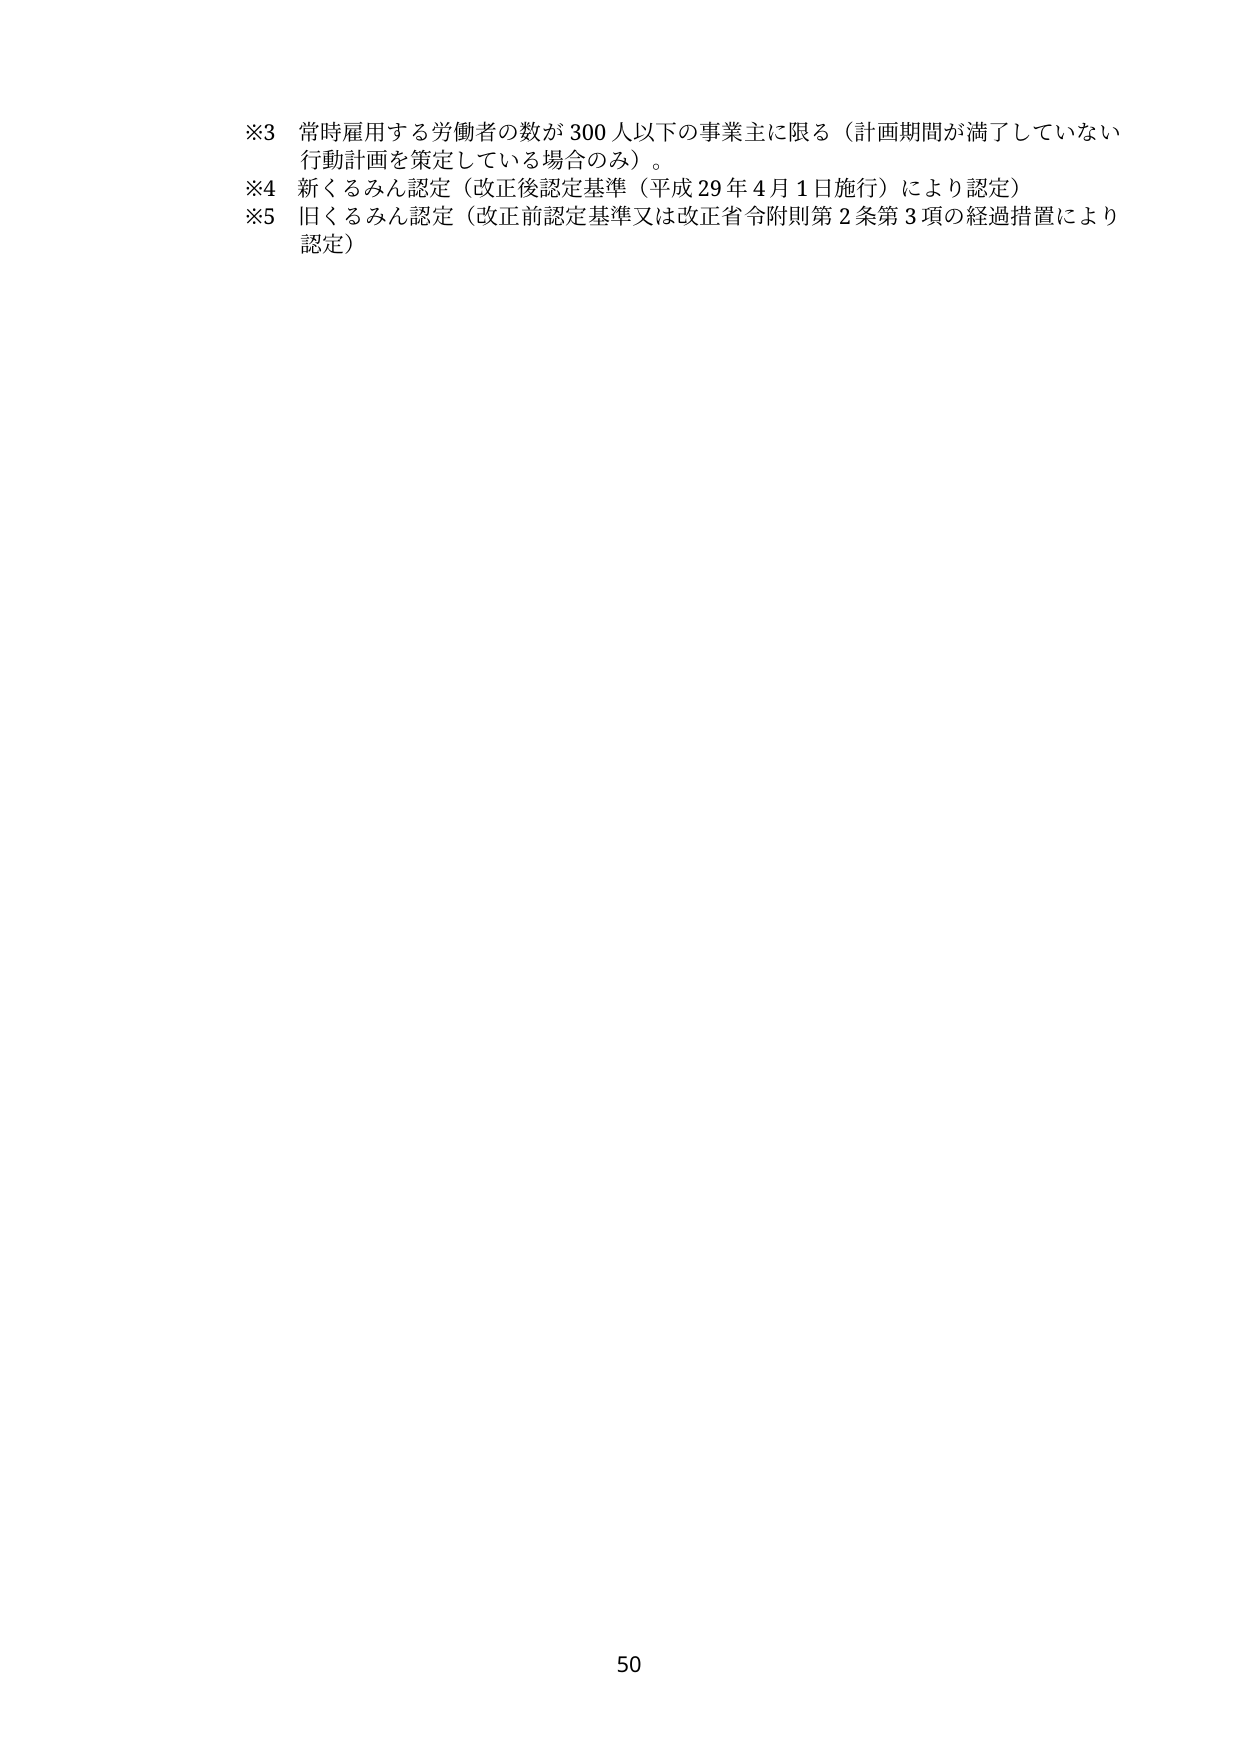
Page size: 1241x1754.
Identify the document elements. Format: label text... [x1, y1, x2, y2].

text ※3 常時雇用する労働者の数が300人以下の事業主に限る（計画期間が満了していない行動計画を策定している場合のみ）。 [245, 118, 1122, 174]
text ※5 旧くるみん認定（改正前認定基準又は改正省令附則第2条第3項の経過措置により認定） [245, 202, 1122, 258]
text ※4 新くるみん認定（改正後認定基準（平成29年4月1日施行）により認定） [245, 174, 1122, 202]
